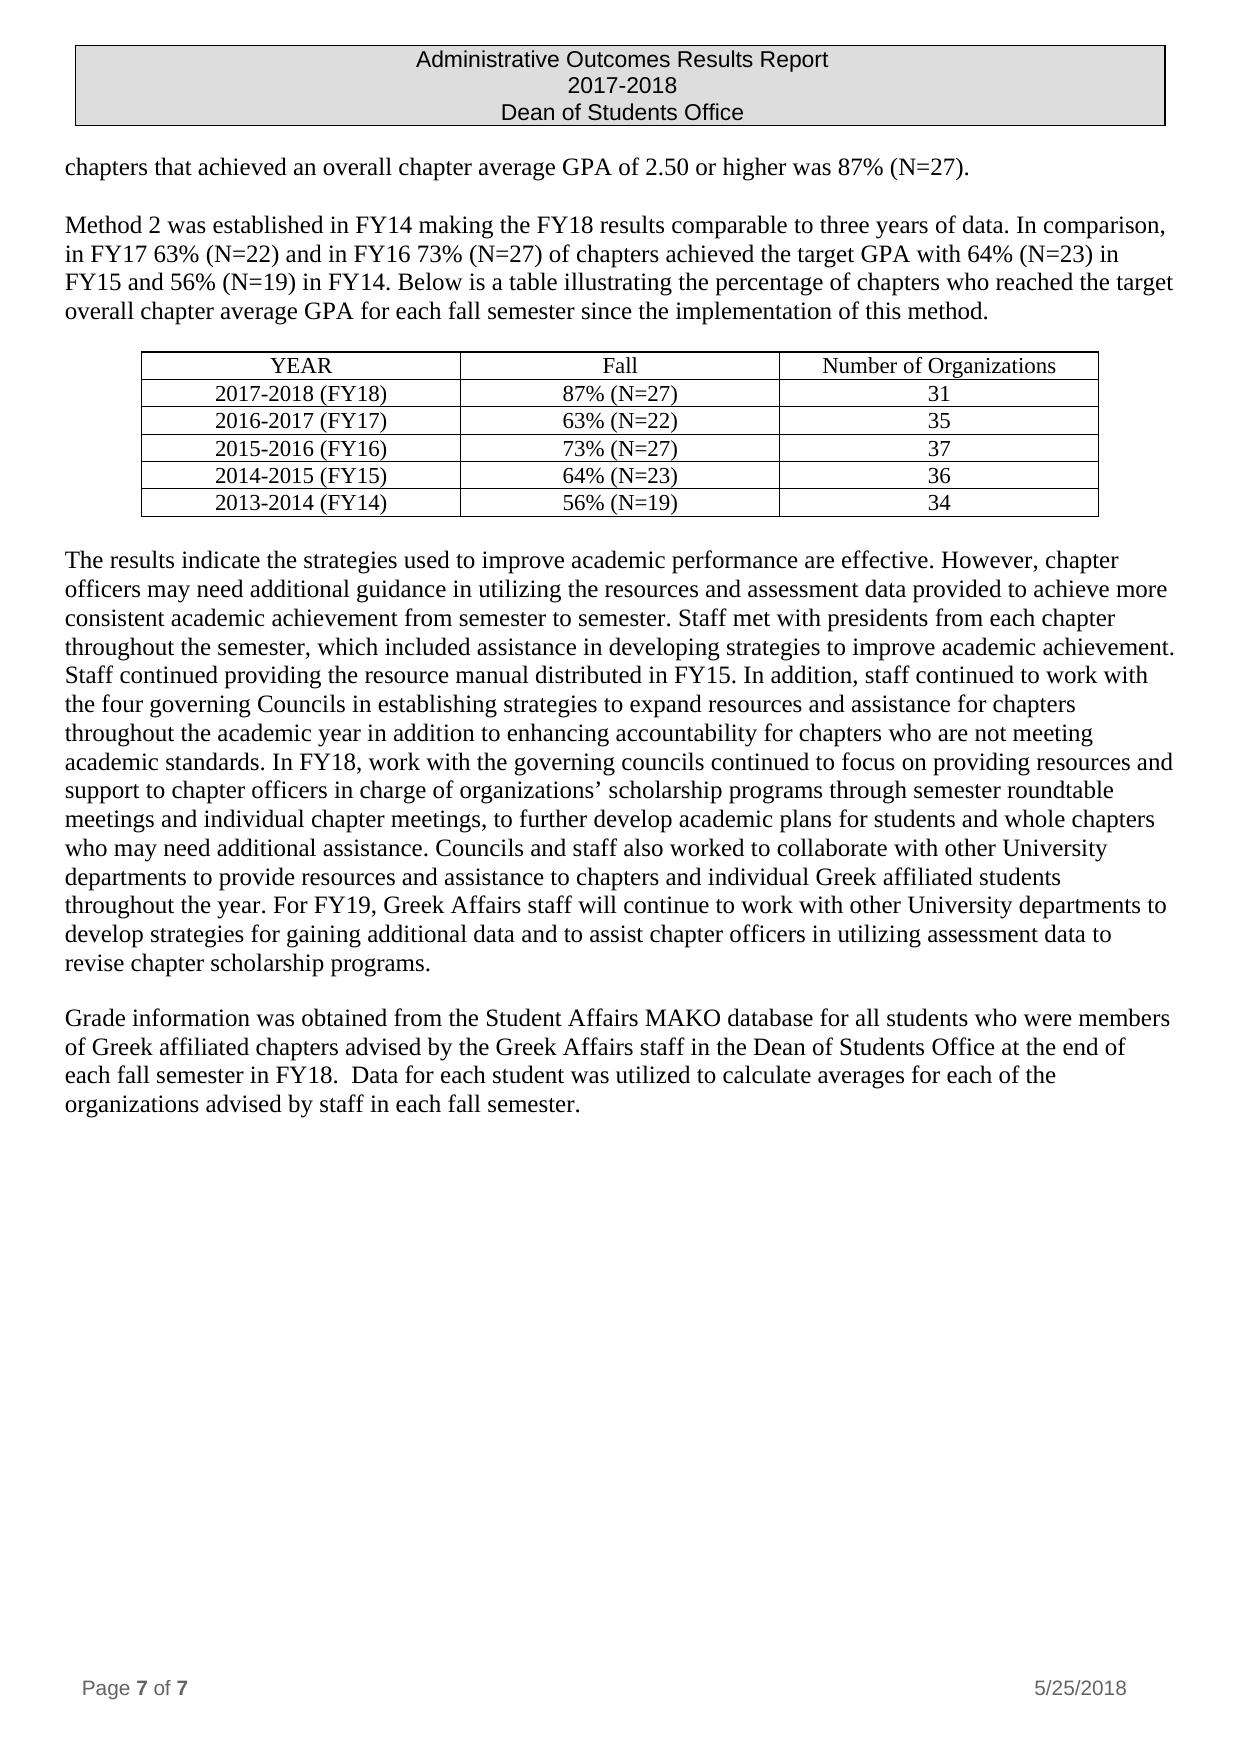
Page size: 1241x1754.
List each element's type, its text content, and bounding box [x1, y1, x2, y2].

table_header Number of Organizations [780, 353, 1098, 379]
table_cell 64% (N=23) [461, 462, 779, 488]
table_cell 73% (N=27) [461, 435, 779, 461]
table_cell 35 [780, 407, 1098, 433]
table_cell 2014-2015 (FY15) [142, 462, 460, 488]
table_cell 63% (N=22) [461, 407, 779, 433]
table_cell 36 [780, 462, 1098, 488]
table_cell 56% (N=19) [461, 489, 779, 516]
text The results indicate the strategies used to improve academic performance are effective. However, chapter officers may need additional guidance in utilizing the resources and assessment data provided to achieve more consistent academic achievement from semester to semester. Staff met with presidents from each chapter throughout the semester, which included assistance in developing strategies to improve academic achievement. Staff continued providing the resource manual distributed in FY15. In addition, staff continued to work with the four governing Councils in establishing strategies to expand resources and assistance for chapters throughout the academic year in addition to enhancing accountability for chapters who are not meeting academic standards. In FY18, work with the governing councils continued to focus on providing resources and support to chapter officers in charge of organizations’ scholarship programs through semester roundtable meetings and individual chapter meetings, to further develop academic plans for students and whole chapters who may need additional assistance. Councils and staff also worked to collaborate with other University departments to provide resources and assistance to chapters and individual Greek affiliated students throughout the year. For FY19, Greek Affairs staff will continue to work with other University departments to develop strategies for gaining additional data and to assist chapter officers in utilizing assessment data to revise chapter scholarship programs. [64, 546, 1176, 977]
table_cell 37 [780, 435, 1098, 461]
table_cell 2017-2018 (FY18) [142, 380, 460, 406]
table_header Fall [461, 353, 779, 379]
table_cell 87% (N=27) [461, 380, 779, 406]
table_cell 2015-2016 (FY16) [142, 435, 460, 461]
text Grade information was obtained from the Student Affairs MAKO database for all students who were members of Greek affiliated chapters advised by the Greek Affairs staff in the Dean of Students Office at the end of each fall semester in FY18. Data for each student was utilized to calculate averages for each of the organizations advised by staff in each fall semester. [64, 1003, 1176, 1118]
table_header YEAR [142, 353, 460, 379]
text Method 2 was established in FY14 making the FY18 results comparable to three years of data. In comparison, in FY17 63% (N=22) and in FY16 73% (N=27) of chapters achieved the target GPA with 64% (N=23) in FY15 and 56% (N=19) in FY14. Below is a table illustrating the percentage of chapters who reached the target overall chapter average GPA for each fall semester since the implementation of this method. [64, 210, 1176, 325]
table_cell 2016-2017 (FY17) [142, 407, 460, 433]
table_cell 31 [780, 380, 1098, 406]
table_cell 34 [780, 489, 1098, 516]
table_cell 2013-2014 (FY14) [142, 489, 460, 516]
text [64, 152, 1176, 181]
